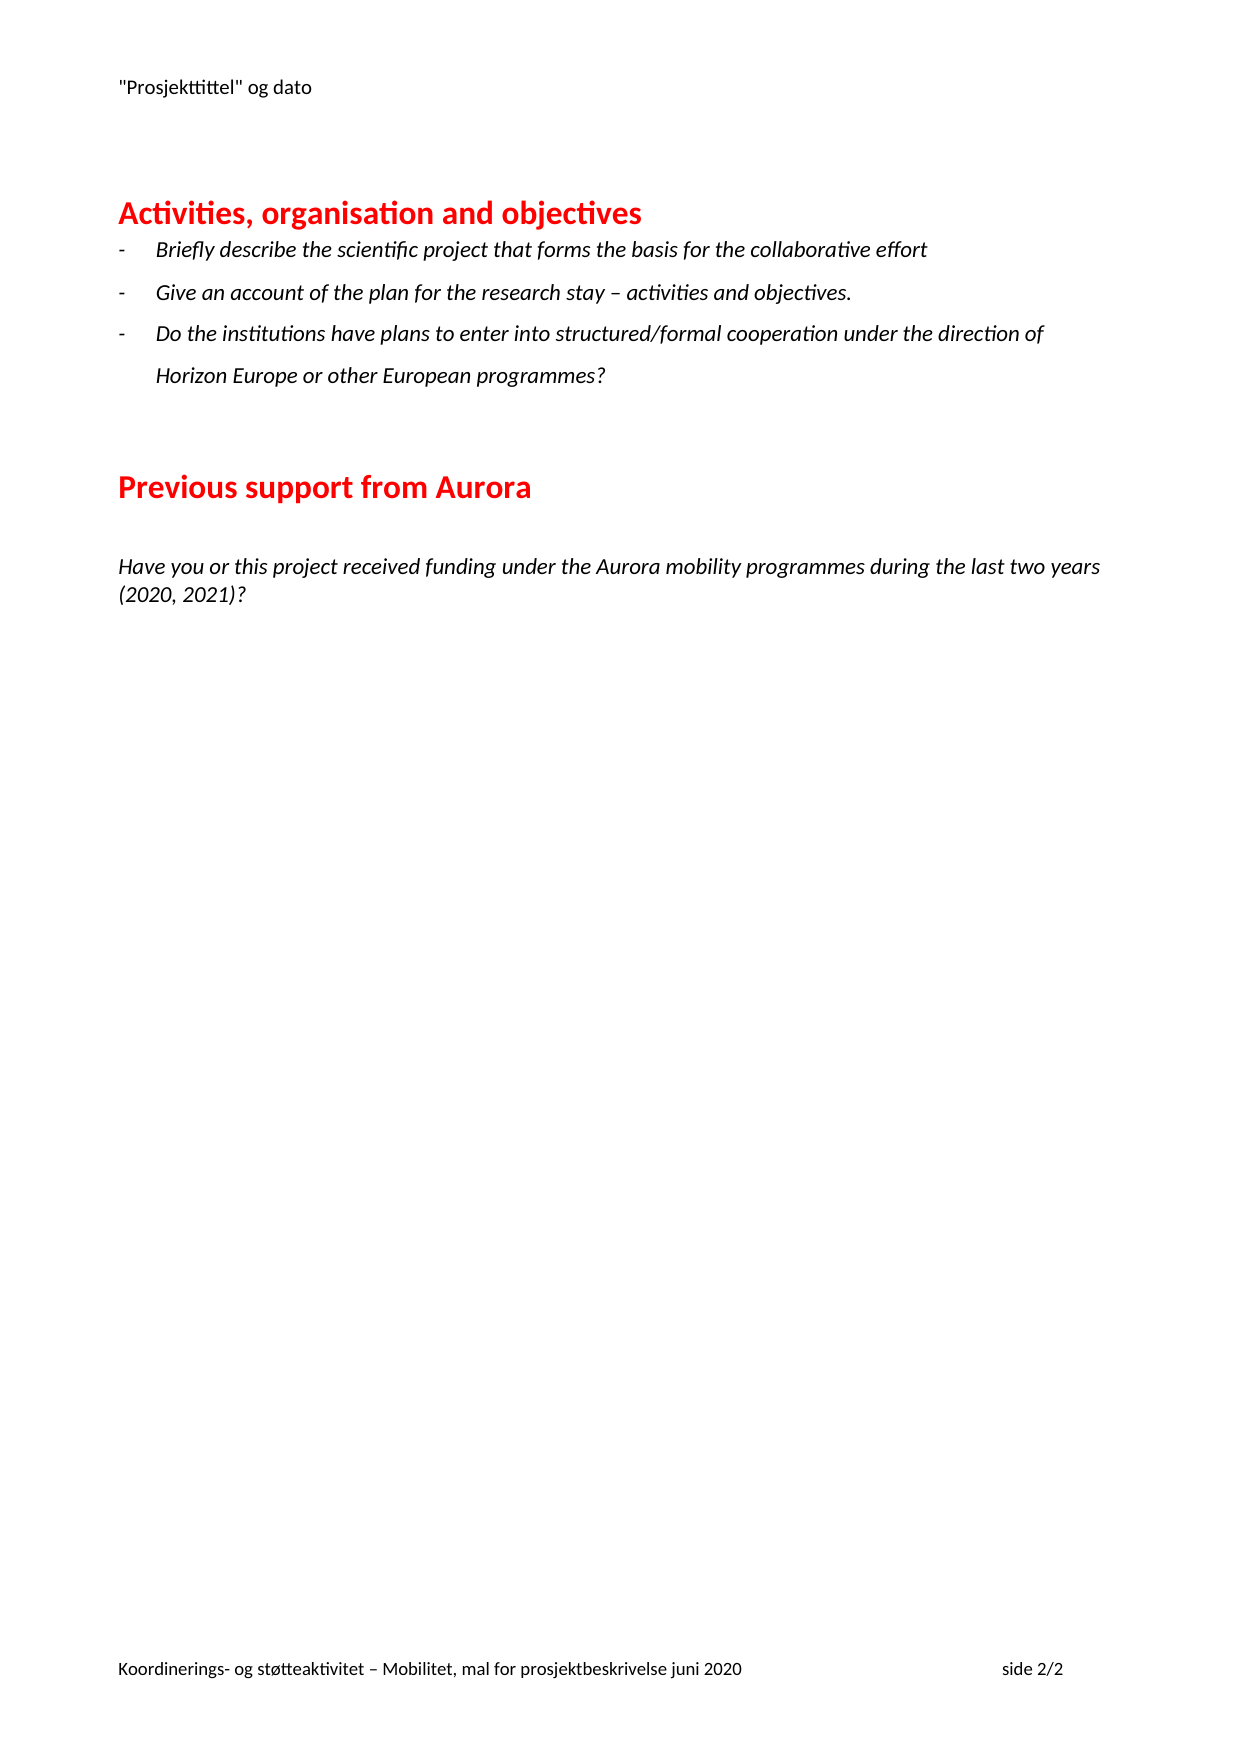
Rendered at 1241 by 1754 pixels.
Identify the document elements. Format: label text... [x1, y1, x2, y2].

list Do the institutions have plans to enter into structured/formal cooperation under the direction of Horizon Europe or other European programmes? [118, 319, 1122, 389]
text Previous support from Aurora [118, 466, 1122, 537]
list Have you or this project received funding under the Aurora mobility programmes during the last two years (2020, 2021)? [118, 552, 1122, 608]
list Briefly describe the scientific project that forms the basis for the collaborative effort [118, 236, 1122, 264]
list Give an account of the plan for the research stay – activities and objectives. [118, 278, 1122, 306]
text Activities, organisation and objectives [118, 148, 1122, 232]
